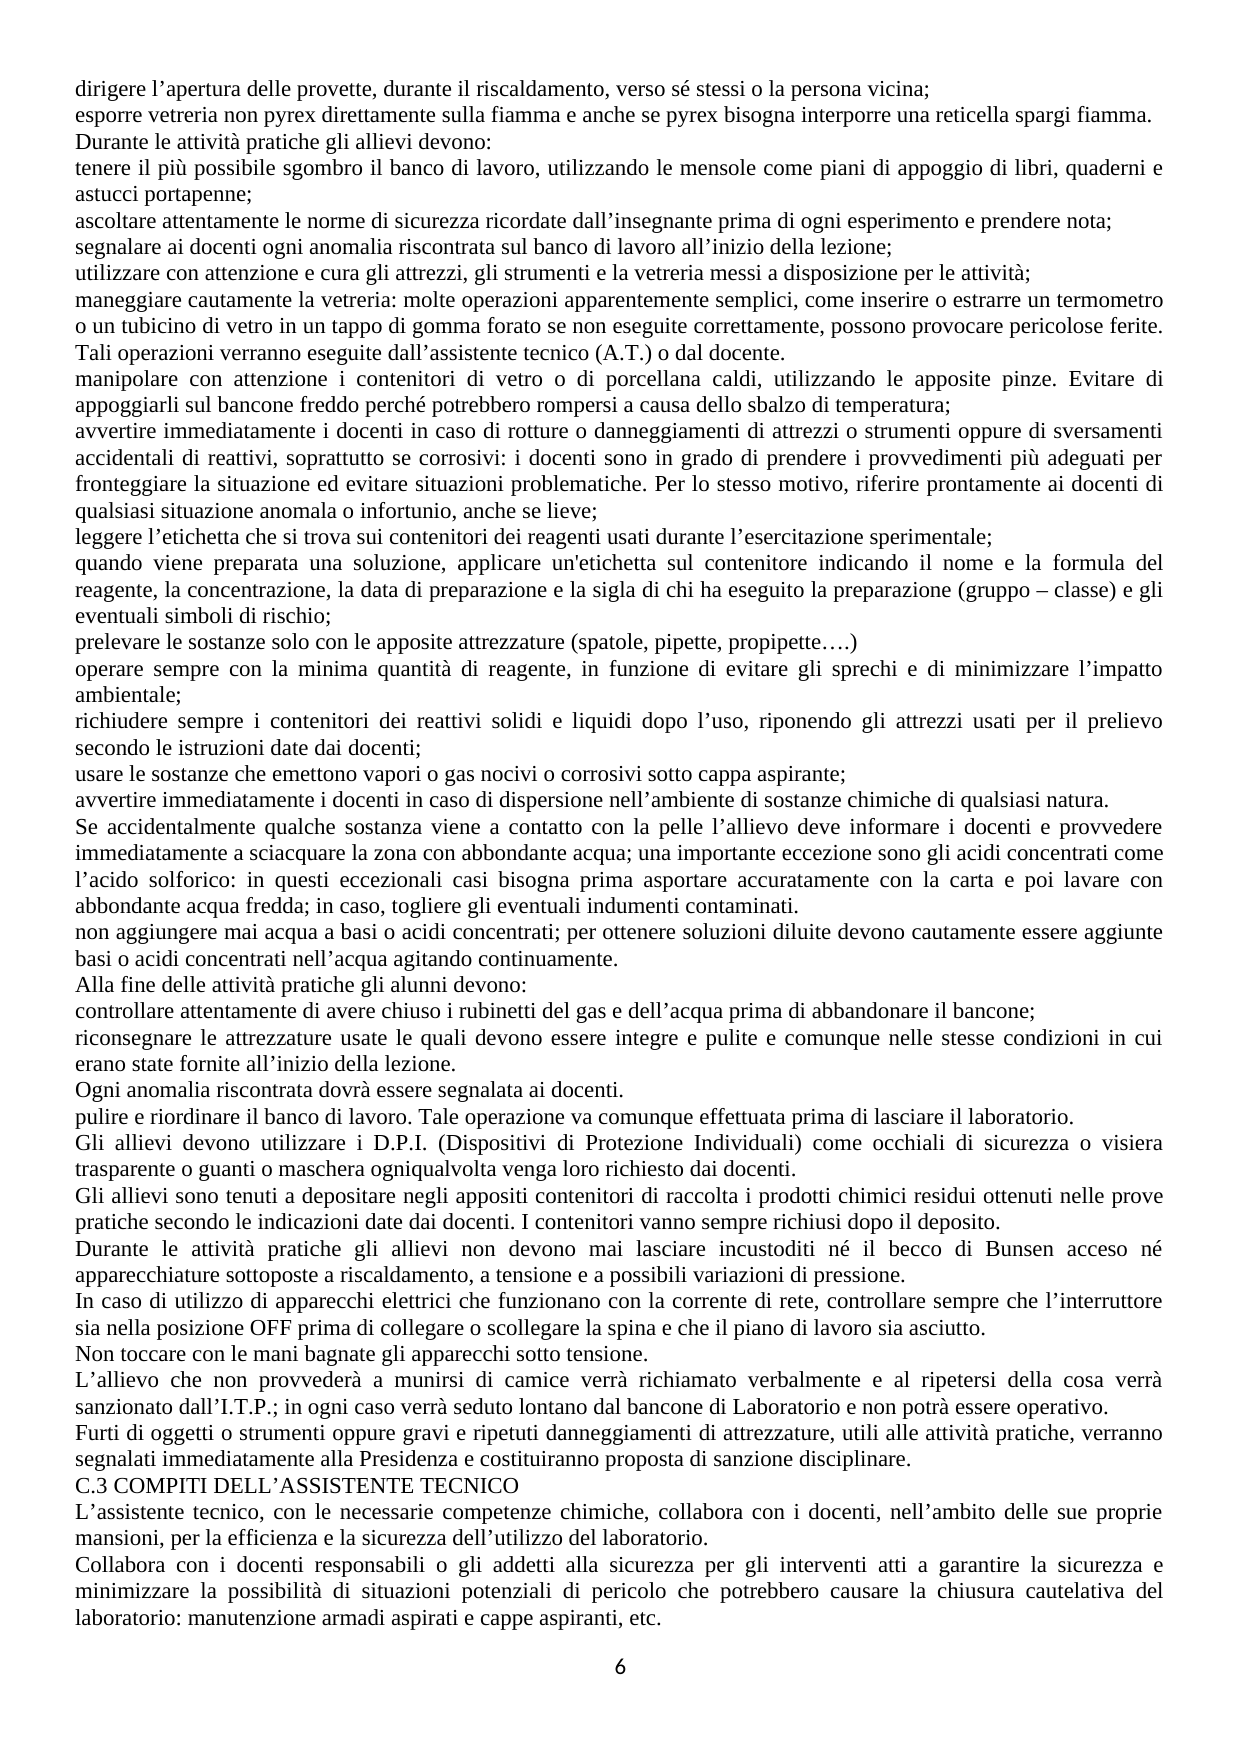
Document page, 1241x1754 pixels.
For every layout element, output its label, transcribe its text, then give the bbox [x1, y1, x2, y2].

text Durante le attività pratiche gli allievi devono: [75, 128, 1165, 154]
text manipolare con attenzione i contenitori di vetro o di porcellana caldi, utilizzando le apposite pinze. Evitare di appoggiarli sul bancone freddo perché potrebbero rompersi a causa dello sbalzo di temperatura; [75, 365, 1165, 418]
text L’allievo che non provvederà a munirsi di camice verrà richiamato verbalmente e al ripetersi della cosa verrà sanzionato dall’I.T.P.; in ogni caso verrà seduto lontano dal bancone di Laboratorio e non potrà essere operativo. [75, 1366, 1165, 1419]
text pulire e riordinare il banco di lavoro. Tale operazione va comunque effettuata prima di lasciare il laboratorio. [75, 1103, 1165, 1129]
text Alla fine delle attività pratiche gli alunni devono: [75, 971, 1165, 997]
text segnalare ai docenti ogni anomalia riscontrata sul banco di lavoro all’inizio della lezione; [75, 233, 1165, 259]
text In caso di utilizzo di apparecchi elettrici che funzionano con la corrente di rete, controllare sempre che l’interruttore sia nella posizione OFF prima di collegare o scollegare la spina e che il piano di lavoro sia asciutto. [75, 1287, 1165, 1340]
text Collabora con i docenti responsabili o gli addetti alla sicurezza per gli interventi atti a garantire la sicurezza e minimizzare la possibilità di situazioni potenziali di pericolo che potrebbero causare la chiusura cautelativa del laboratorio: manutenzione armadi aspirati e cappe aspiranti, etc. [75, 1551, 1165, 1630]
text Durante le attività pratiche gli allievi non devono mai lasciare incustoditi né il becco di Bunsen acceso né apparecchiature sottoposte a riscaldamento, a tensione e a possibili variazioni di pressione. [75, 1234, 1165, 1287]
text L’assistente tecnico, con le necessarie competenze chimiche, collabora con i docenti, nell’ambito delle sue proprie mansioni, per la efficienza e la sicurezza dell’utilizzo del laboratorio. [75, 1498, 1165, 1551]
text maneggiare cautamente la vetreria: molte operazioni apparentemente semplici, come inserire o estrarre un termometro o un tubicino di vetro in un tappo di gomma forato se non eseguite correttamente, possono provocare pericolose ferite. Tali operazioni verranno eseguite dall’assistente tecnico (A.T.) o dal docente. [75, 286, 1165, 365]
text Gli allievi devono utilizzare i D.P.I. (Dispositivi di Protezione Individuali) come occhiali di sicurezza o visiera trasparente o guanti o maschera ogniqualvolta venga loro richiesto dai docenti. [75, 1129, 1165, 1182]
text prelevare le sostanze solo con le apposite attrezzature (spatole, pipette, propipette….) [75, 628, 1165, 655]
text avvertire immediatamente i docenti in caso di rotture o danneggiamenti di attrezzi o strumenti oppure di sversamenti accidentali di reattivi, soprattutto se corrosivi: i docenti sono in grado di prendere i provvedimenti più adeguati per fronteggiare la situazione ed evitare situazioni problematiche. Per lo stesso motivo, riferire prontamente ai docenti di qualsiasi situazione anomala o infortunio, anche se lieve; [75, 418, 1165, 523]
text Furti di oggetti o strumenti oppure gravi e ripetuti danneggiamenti di attrezzature, utili alle attività pratiche, verranno segnalati immediatamente alla Presidenza e costituiranno proposta di sanzione disciplinare. [75, 1419, 1165, 1472]
text quando viene preparata una soluzione, applicare un'etichetta sul contenitore indicando il nome e la formula del reagente, la concentrazione, la data di preparazione e la sigla di chi ha eseguito la preparazione (gruppo – classe) e gli eventuali simboli di rischio; [75, 549, 1165, 628]
text ascoltare attentamente le norme di sicurezza ricordate dall’insegnante prima di ogni esperimento e prendere nota; [75, 207, 1165, 233]
text controllare attentamente di avere chiuso i rubinetti del gas e dell’acqua prima di abbandonare il bancone; [75, 997, 1165, 1024]
text avvertire immediatamente i docenti in caso di dispersione nell’ambiente di sostanze chimiche di qualsiasi natura. [75, 787, 1165, 813]
text tenere il più possibile sgombro il banco di lavoro, utilizzando le mensole come piani di appoggio di libri, quaderni e astucci portapenne; [75, 154, 1165, 207]
text Se accidentalmente qualche sostanza viene a contatto con la pelle l’allievo deve informare i docenti e provvedere immediatamente a sciacquare la zona con abbondante acqua; una importante eccezione sono gli acidi concentrati come l’acido solforico: in questi eccezionali casi bisogna prima asportare accuratamente con la carta e poi lavare con abbondante acqua fredda; in caso, togliere gli eventuali indumenti contaminati. [75, 813, 1165, 918]
text leggere l’etichetta che si trova sui contenitori dei reagenti usati durante l’esercitazione sperimentale; [75, 523, 1165, 549]
text richiudere sempre i contenitori dei reattivi solidi e liquidi dopo l’uso, riponendo gli attrezzi usati per il prelievo secondo le istruzioni date dai docenti; [75, 707, 1165, 760]
text dirigere l’apertura delle provette, durante il riscaldamento, verso sé stessi o la persona vicina; [75, 75, 1165, 101]
text Ogni anomalia riscontrata dovrà essere segnalata ai docenti. [75, 1076, 1165, 1103]
text Non toccare con le mani bagnate gli apparecchi sotto tensione. [75, 1340, 1165, 1366]
text C.3 COMPITI DELL’ASSISTENTE TECNICO [75, 1472, 1165, 1498]
text Gli allievi sono tenuti a depositare negli appositi contenitori di raccolta i prodotti chimici residui ottenuti nelle prove pratiche secondo le indicazioni date dai docenti. I contenitori vanno sempre richiusi dopo il deposito. [75, 1182, 1165, 1234]
text utilizzare con attenzione e cura gli attrezzi, gli strumenti e la vetreria messi a disposizione per le attività; [75, 259, 1165, 286]
text riconsegnare le attrezzature usate le quali devono essere integre e pulite e comunque nelle stesse condizioni in cui erano state fornite all’inizio della lezione. [75, 1024, 1165, 1076]
text usare le sostanze che emettono vapori o gas nocivi o corrosivi sotto cappa aspirante; [75, 760, 1165, 787]
text operare sempre con la minima quantità di reagente, in funzione di evitare gli sprechi e di minimizzare l’impatto ambientale; [75, 655, 1165, 707]
text esporre vetreria non pyrex direttamente sulla fiamma e anche se pyrex bisogna interporre una reticella spargi fiamma. [75, 101, 1165, 128]
text non aggiungere mai acqua a basi o acidi concentrati; per ottenere soluzioni diluite devono cautamente essere aggiunte basi o acidi concentrati nell’acqua agitando continuamente. [75, 918, 1165, 971]
